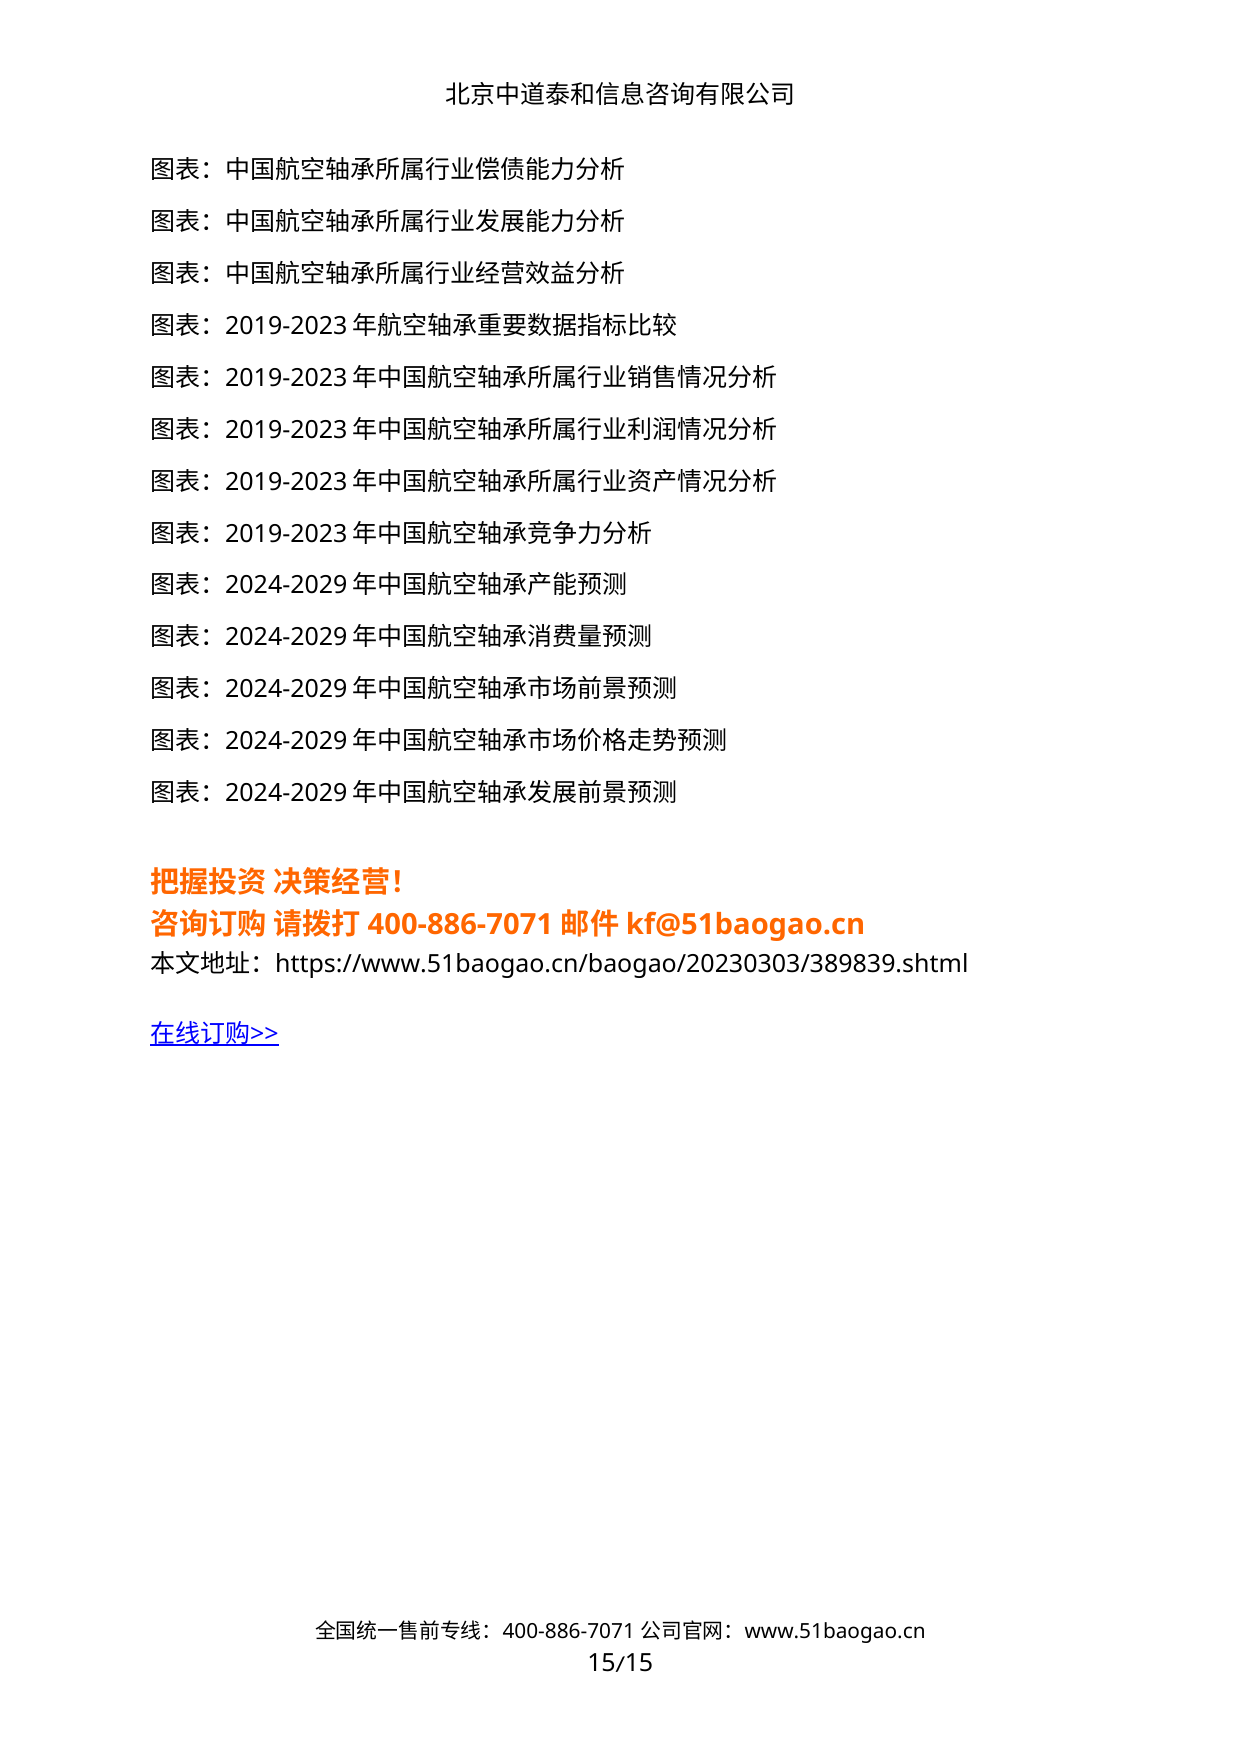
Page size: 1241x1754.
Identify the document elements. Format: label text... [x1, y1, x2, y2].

text 图表：中国航空轴承所属行业发展能力分析 [150, 202, 1090, 238]
text 把握投资 决策经营！咨询订购 请拨打 400-886-7071 邮件 kf@51baogao.cn本文地址：https://www.51baogao.cn/baogao/20230303/389839.shtml [150, 824, 1090, 979]
text 图表：2019-2023年航空轴承重要数据指标比较 [150, 306, 1090, 342]
text 图表：2024-2029年中国航空轴承消费量预测 [150, 617, 1090, 653]
text 图表：2024-2029年中国航空轴承产能预测 [150, 565, 1090, 601]
text 图表：2024-2029年中国航空轴承市场前景预测 [150, 669, 1090, 705]
text 图表：2019-2023年中国航空轴承所属行业利润情况分析 [150, 409, 1090, 446]
text 图表：中国航空轴承所属行业经营效益分析 [150, 254, 1090, 290]
text 在线订购>> [150, 979, 1090, 1050]
text 图表：2024-2029年中国航空轴承发展前景预测 [150, 772, 1090, 809]
text 图表：2019-2023年中国航空轴承竞争力分析 [150, 513, 1090, 549]
text 图表：中国航空轴承所属行业偿债能力分析 [150, 150, 1090, 186]
text 图表：2019-2023年中国航空轴承所属行业资产情况分析 [150, 461, 1090, 497]
text 图表：2024-2029年中国航空轴承市场价格走势预测 [150, 721, 1090, 757]
text 图表：2019-2023年中国航空轴承所属行业销售情况分析 [150, 357, 1090, 394]
